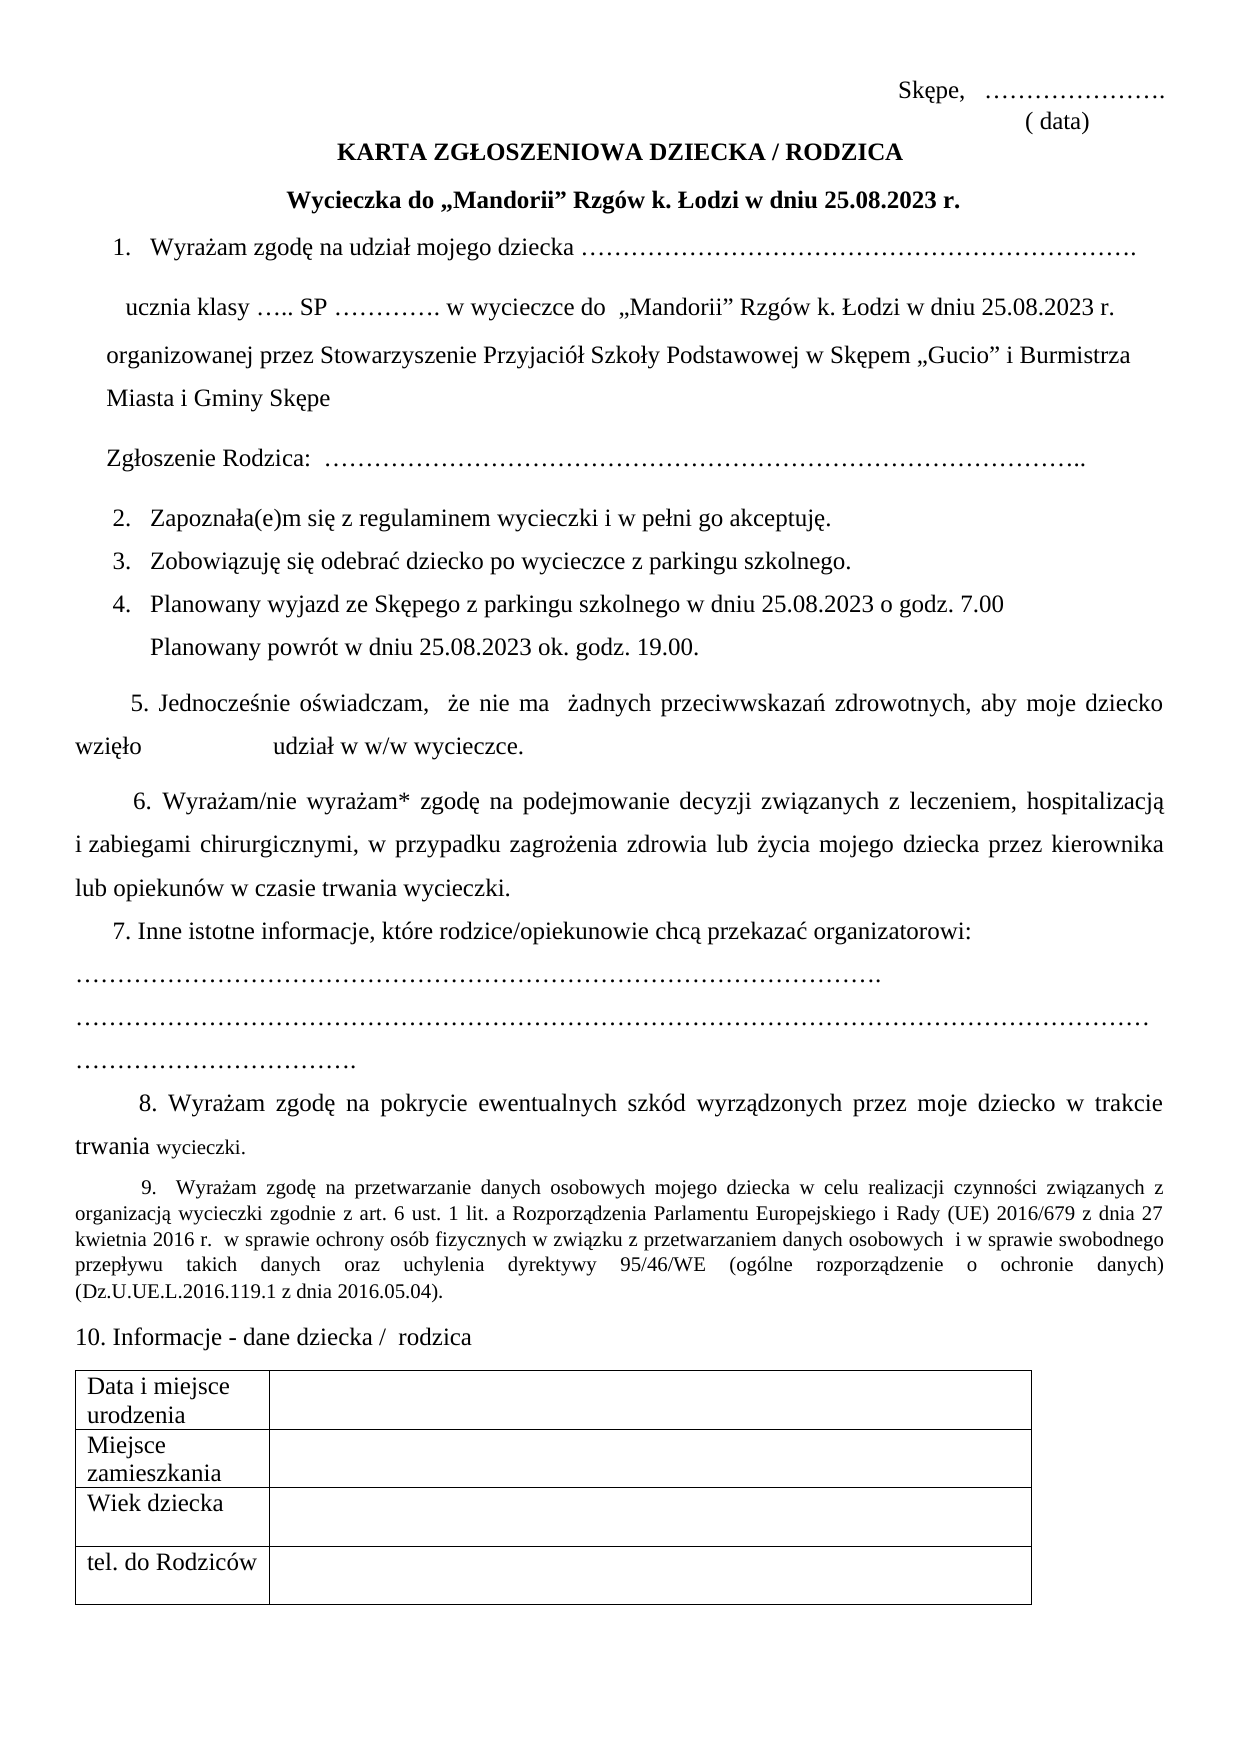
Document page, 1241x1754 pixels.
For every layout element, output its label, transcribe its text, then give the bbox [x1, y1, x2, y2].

table_cell [270, 1547, 1031, 1604]
text organizowanej przez Stowarzyszenie Przyjaciół Szkoły Podstawowej w Skępem „Gucio” i Burmistrza Miasta i Gminy Skępe [106, 340, 1165, 412]
text 5. Jednocześnie oświadczam, że nie ma żadnych przeciwwskazań zdrowotnych, aby moje dziecko wzięło udział w w/w wycieczce. [75, 688, 1165, 759]
text 9. Wyrażam zgodę na przetwarzanie danych osobowych mojego dziecka w celu realizacji czynności związanych z organizacją wycieczki zgodnie z art. 6 ust. 1 lit. a Rozporządzenia Parlamentu Europejskiego i Rady (UE) 2016/679 z dnia 27 kwietnia 2016 r. w sprawie ochrony osób fizycznych w związku z przetwarzaniem danych osobowych i w sprawie swobodnego przepływu takich danych oraz uchylenia dyrektywy 95/46/WE (ogólne rozporządzenie o ochronie danych) (Dz.U.UE.L.2016.119.1 z dnia 2016.05.04). [75, 1174, 1165, 1304]
text 6. Wyrażam/nie wyrażam* zgodę na podejmowanie decyzji związanych z leczeniem, hospitalizacją i zabiegami chirurgicznymi, w przypadku zagrożenia zdrowia lub życia mojego dziecka przez kierownika lub opiekunów w czasie trwania wycieczki. [75, 786, 1165, 901]
text 10. Informacje - dane dziecka / rodzica [75, 1322, 1165, 1351]
list Wyrażam zgodę na udział mojego dziecka …………………………………………………………. [112, 232, 1165, 261]
text 7. Inne istotne informacje, które rodzice/opiekunowie chcą przekazać organizatorowi: [75, 916, 1165, 944]
text …………………………………………………………………………………….………………………………………………………………………………………………………………………………………………. [75, 959, 1165, 1074]
table_cell [270, 1488, 1031, 1546]
list Planowany powrót w dniu 25.08.2023 ok. godz. 19.00. [150, 632, 1165, 661]
table_cell Wiek dziecka [76, 1488, 269, 1546]
text ( data) [75, 106, 1165, 135]
text Wycieczka do „Mandorii” Rzgów k. Łodzi w dniu 25.08.2023 r. [75, 185, 1165, 213]
table_header Data i miejsce urodzenia [76, 1371, 269, 1429]
text 8. Wyrażam zgodę na pokrycie ewentualnych szkód wyrządzonych przez moje dziecko w trakcie trwania wycieczki. [75, 1088, 1165, 1160]
table_cell [270, 1430, 1031, 1487]
list Zobowiązuję się odebrać dziecko po wycieczce z parkingu szkolnego. [112, 546, 1165, 574]
text Skępe, …………………. [75, 75, 1165, 104]
text KARTA ZGŁOSZENIOWA DZIECKA / RODZICA [75, 137, 1165, 166]
table_header [270, 1371, 1031, 1429]
text ucznia klasy ….. SP …………. w wycieczce do „Mandorii” Rzgów k. Łodzi w dniu 25.08.2023 r. [75, 292, 1165, 321]
table_cell tel. do Rodziców [76, 1547, 269, 1604]
list Zapoznała(e)m się z regulaminem wycieczki i w pełni go akceptuję. [112, 503, 1165, 531]
table_cell Miejsce zamieszkania [76, 1430, 269, 1487]
list Planowany wyjazd ze Skępego z parkingu szkolnego w dniu 25.08.2023 o godz. 7.00 [112, 589, 1165, 618]
text Zgłoszenie Rodzica: ……………………………………………………………………………….. [106, 443, 1165, 472]
